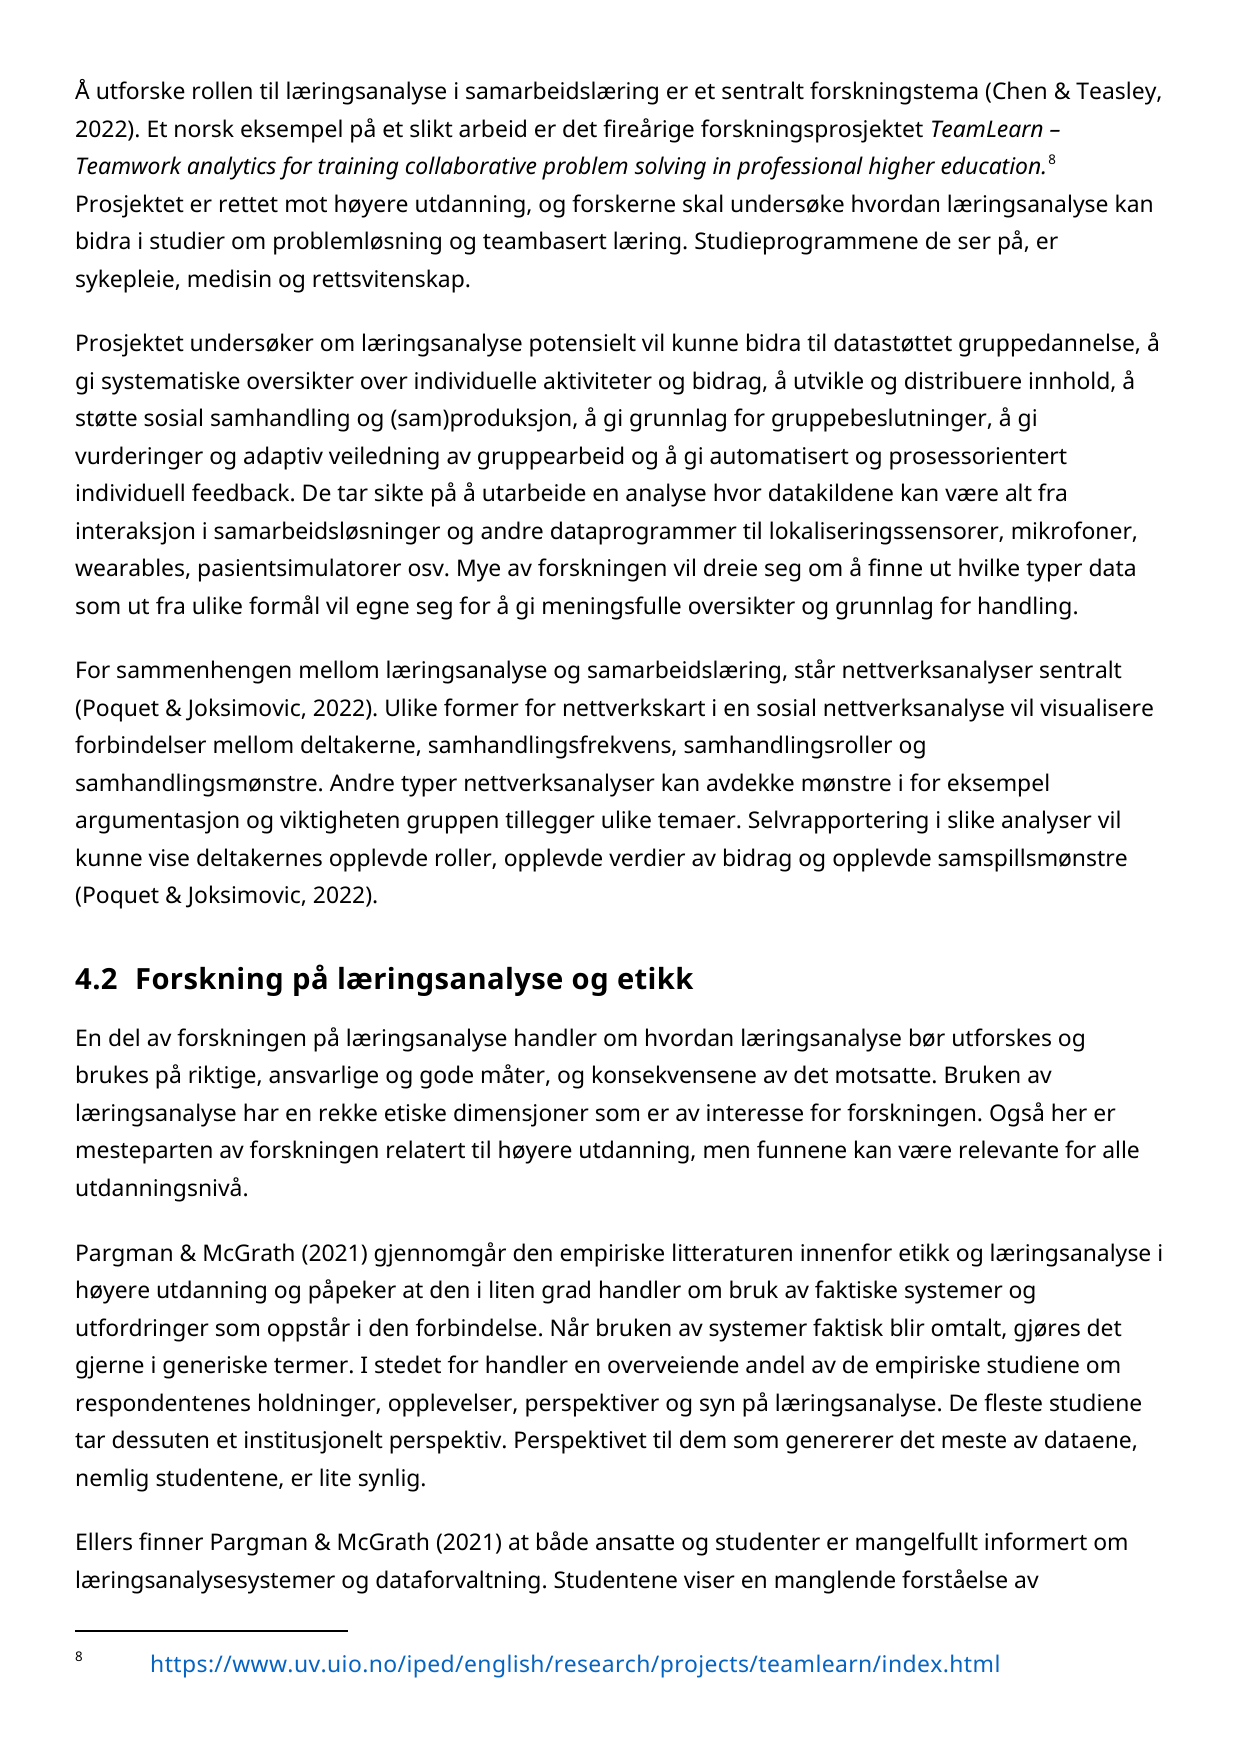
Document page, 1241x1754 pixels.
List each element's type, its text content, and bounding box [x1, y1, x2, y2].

subtitle Forskning på læringsanalyse og etikk [75, 958, 1165, 998]
text For sammenhengen mellom læringsanalyse og samarbeidslæring, står nettverksanalyser sentralt (Poquet & Joksimovic, 2022). Ulike former for nettverkskart i en sosial nettverksanalyse vil visualisere forbindelser mellom deltakerne, samhandlingsfrekvens, samhandlingsroller og samhandlingsmønstre. Andre typer nettverksanalyser kan avdekke mønstre i for eksempel argumentasjon og viktigheten gruppen tillegger ulike temaer. Selvrapportering i slike analyser vil kunne vise deltakernes opplevde roller, opplevde verdier av bidrag og opplevde samspillsmønstre (Poquet & Joksimovic, 2022). [75, 654, 1165, 910]
text Å utforske rollen til læringsanalyse i samarbeidslæring er et sentralt forskningstema (Chen & Teasley, 2022). Et norsk eksempel på et slikt arbeid er det fireårige forskningsprosjektet TeamLearn – Teamwork analytics for training collaborative problem solving in professional higher education. Prosjektet er rettet mot høyere utdanning, og forskerne skal undersøke hvordan læringsanalyse kan bidra i studier om problemløsning og teambasert læring. Studieprogrammene de ser på, er sykepleie, medisin og rettsvitenskap. [75, 75, 1165, 294]
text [75, 1526, 1165, 1595]
text En del av forskningen på læringsanalyse handler om hvordan læringsanalyse bør utforskes og brukes på riktige, ansvarlige og gode måter, og konsekvensene av det motsatte. Bruken av læringsanalyse har en rekke etiske dimensjoner som er av interesse for forskningen. Også her er mesteparten av forskningen relatert til høyere utdanning, men funnene kan være relevante for alle utdanningsnivå. [75, 1022, 1165, 1203]
text Prosjektet undersøker om læringsanalyse potensielt vil kunne bidra til datastøttet gruppedannelse, å gi systematiske oversikter over individuelle aktiviteter og bidrag, å utvikle og distribuere innhold, å støtte sosial samhandling og (sam)produksjon, å gi grunnlag for gruppebeslutninger, å gi vurderinger og adaptiv veiledning av gruppearbeid og å gi automatisert og prosessorientert individuell feedback. De tar sikte på å utarbeide en analyse hvor datakildene kan være alt fra interaksjon i samarbeidsløsninger og andre dataprogrammer til lokaliseringssensorer, mikrofoner, wearables, pasientsimulatorer osv. Mye av forskningen vil dreie seg om å finne ut hvilke typer data som ut fra ulike formål vil egne seg for å gi meningsfulle oversikter og grunnlag for handling. [75, 327, 1165, 621]
text Pargman & McGrath (2021) gjennomgår den empiriske litteraturen innenfor etikk og læringsanalyse i høyere utdanning og påpeker at den i liten grad handler om bruk av faktiske systemer og utfordringer som oppstår i den forbindelse. Når bruken av systemer faktisk blir omtalt, gjøres det gjerne i generiske termer. I stedet for handler en overveiende andel av de empiriske studiene om respondentenes holdninger, opplevelser, perspektiver og syn på læringsanalyse. De fleste studiene tar dessuten et institusjonelt perspektiv. Perspektivet til dem som genererer det meste av dataene, nemlig studentene, er lite synlig. [75, 1237, 1165, 1493]
